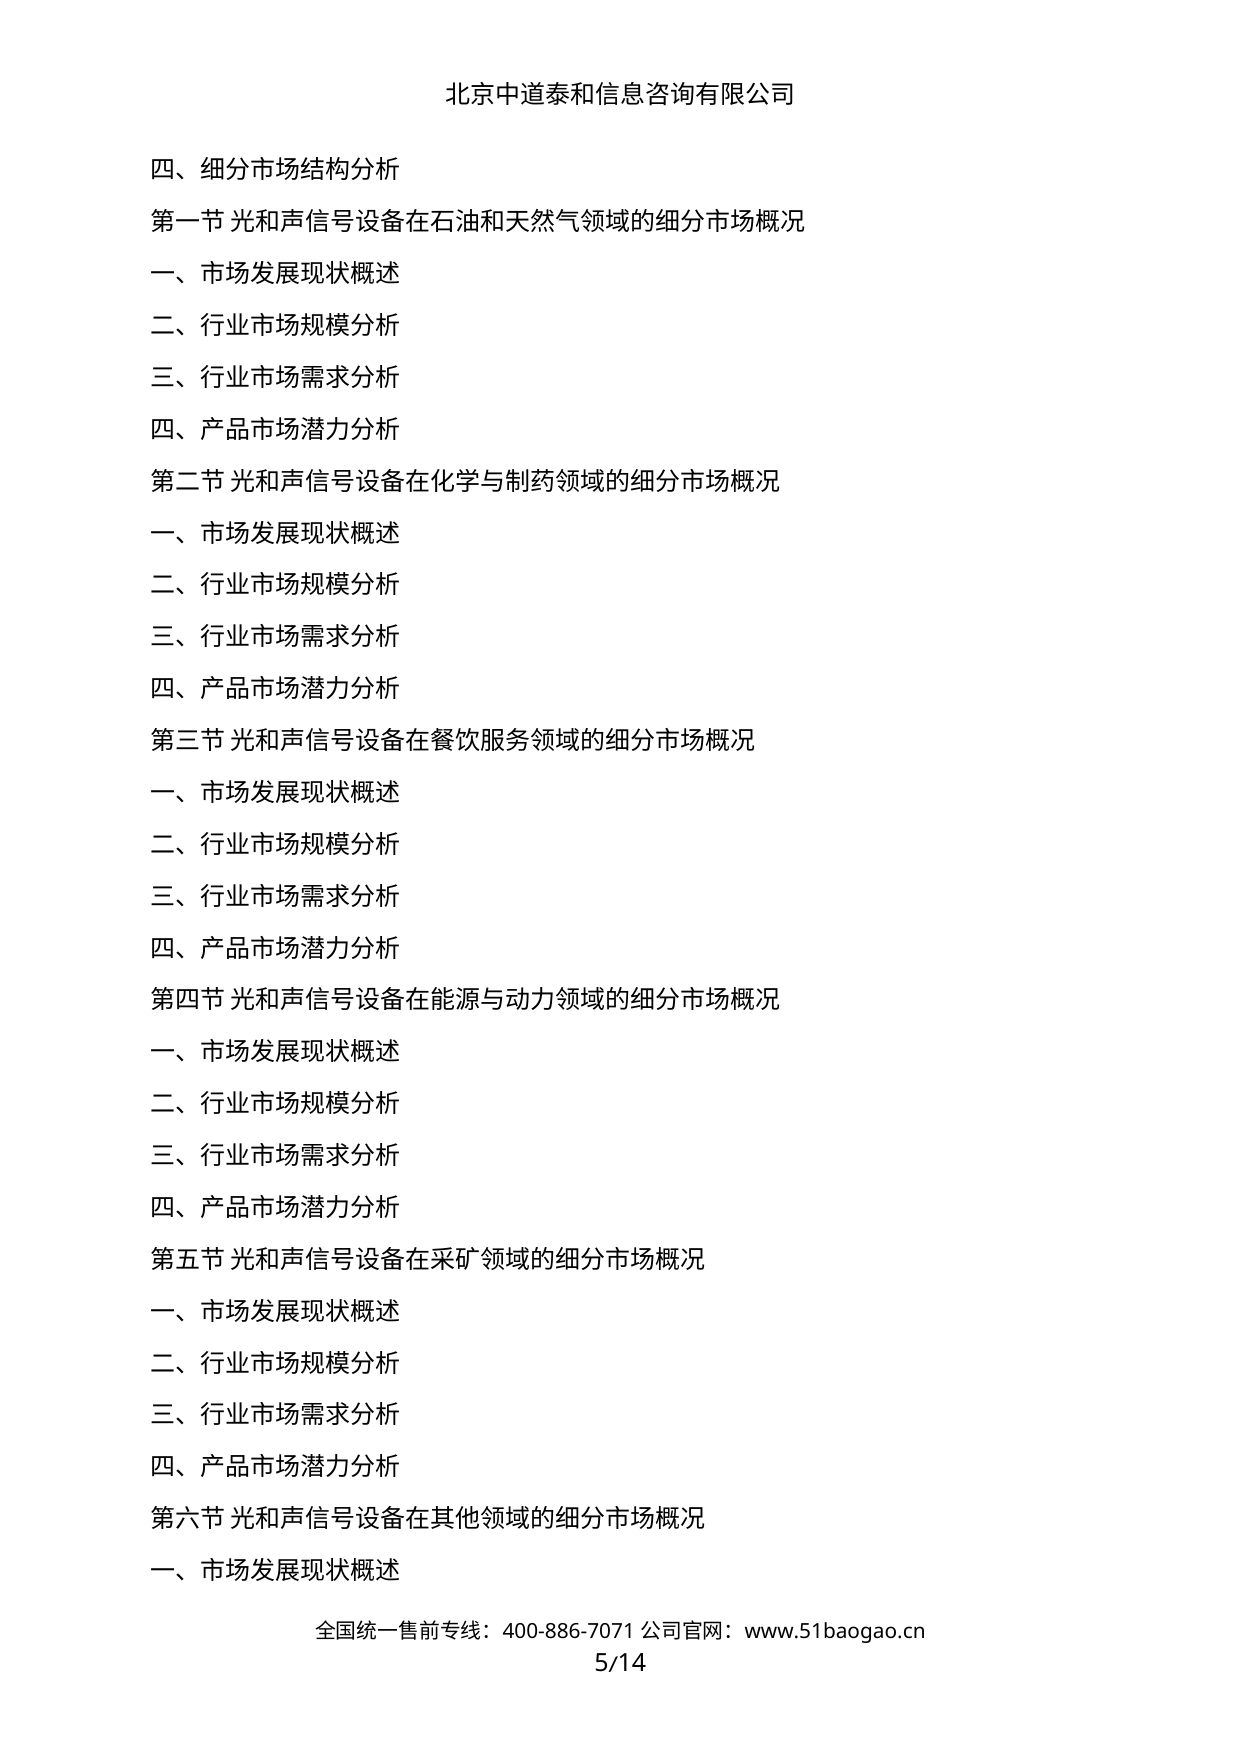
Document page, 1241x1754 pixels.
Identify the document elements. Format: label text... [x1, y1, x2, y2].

text 二、行业市场规模分析 [150, 565, 1090, 601]
text 二、行业市场规模分析 [150, 1343, 1090, 1379]
text 第一节 光和声信号设备在石油和天然气领域的细分市场概况 [150, 202, 1090, 238]
text 三、行业市场需求分析 [150, 617, 1090, 653]
text 二、行业市场规模分析 [150, 824, 1090, 861]
text 第二节 光和声信号设备在化学与制药领域的细分市场概况 [150, 461, 1090, 497]
text 一、市场发展现状概述 [150, 1032, 1090, 1068]
text 四、细分市场结构分析 [150, 150, 1090, 186]
text 四、产品市场潜力分析 [150, 1187, 1090, 1224]
text 第六节 光和声信号设备在其他领域的细分市场概况 [150, 1499, 1090, 1535]
text 四、产品市场潜力分析 [150, 669, 1090, 705]
text 一、市场发展现状概述 [150, 1291, 1090, 1327]
text 一、市场发展现状概述 [150, 772, 1090, 809]
text 一、市场发展现状概述 [150, 513, 1090, 549]
text 四、产品市场潜力分析 [150, 1447, 1090, 1483]
text 二、行业市场规模分析 [150, 306, 1090, 342]
text 一、市场发展现状概述 [150, 1551, 1090, 1587]
text 第三节 光和声信号设备在餐饮服务领域的细分市场概况 [150, 721, 1090, 757]
text 三、行业市场需求分析 [150, 1136, 1090, 1172]
text 三、行业市场需求分析 [150, 1395, 1090, 1431]
text 三、行业市场需求分析 [150, 357, 1090, 394]
text 第四节 光和声信号设备在能源与动力领域的细分市场概况 [150, 980, 1090, 1016]
text 第五节 光和声信号设备在采矿领域的细分市场概况 [150, 1239, 1090, 1276]
text 二、行业市场规模分析 [150, 1084, 1090, 1120]
text 四、产品市场潜力分析 [150, 928, 1090, 964]
text 四、产品市场潜力分析 [150, 409, 1090, 446]
text 三、行业市场需求分析 [150, 876, 1090, 912]
text 一、市场发展现状概述 [150, 254, 1090, 290]
